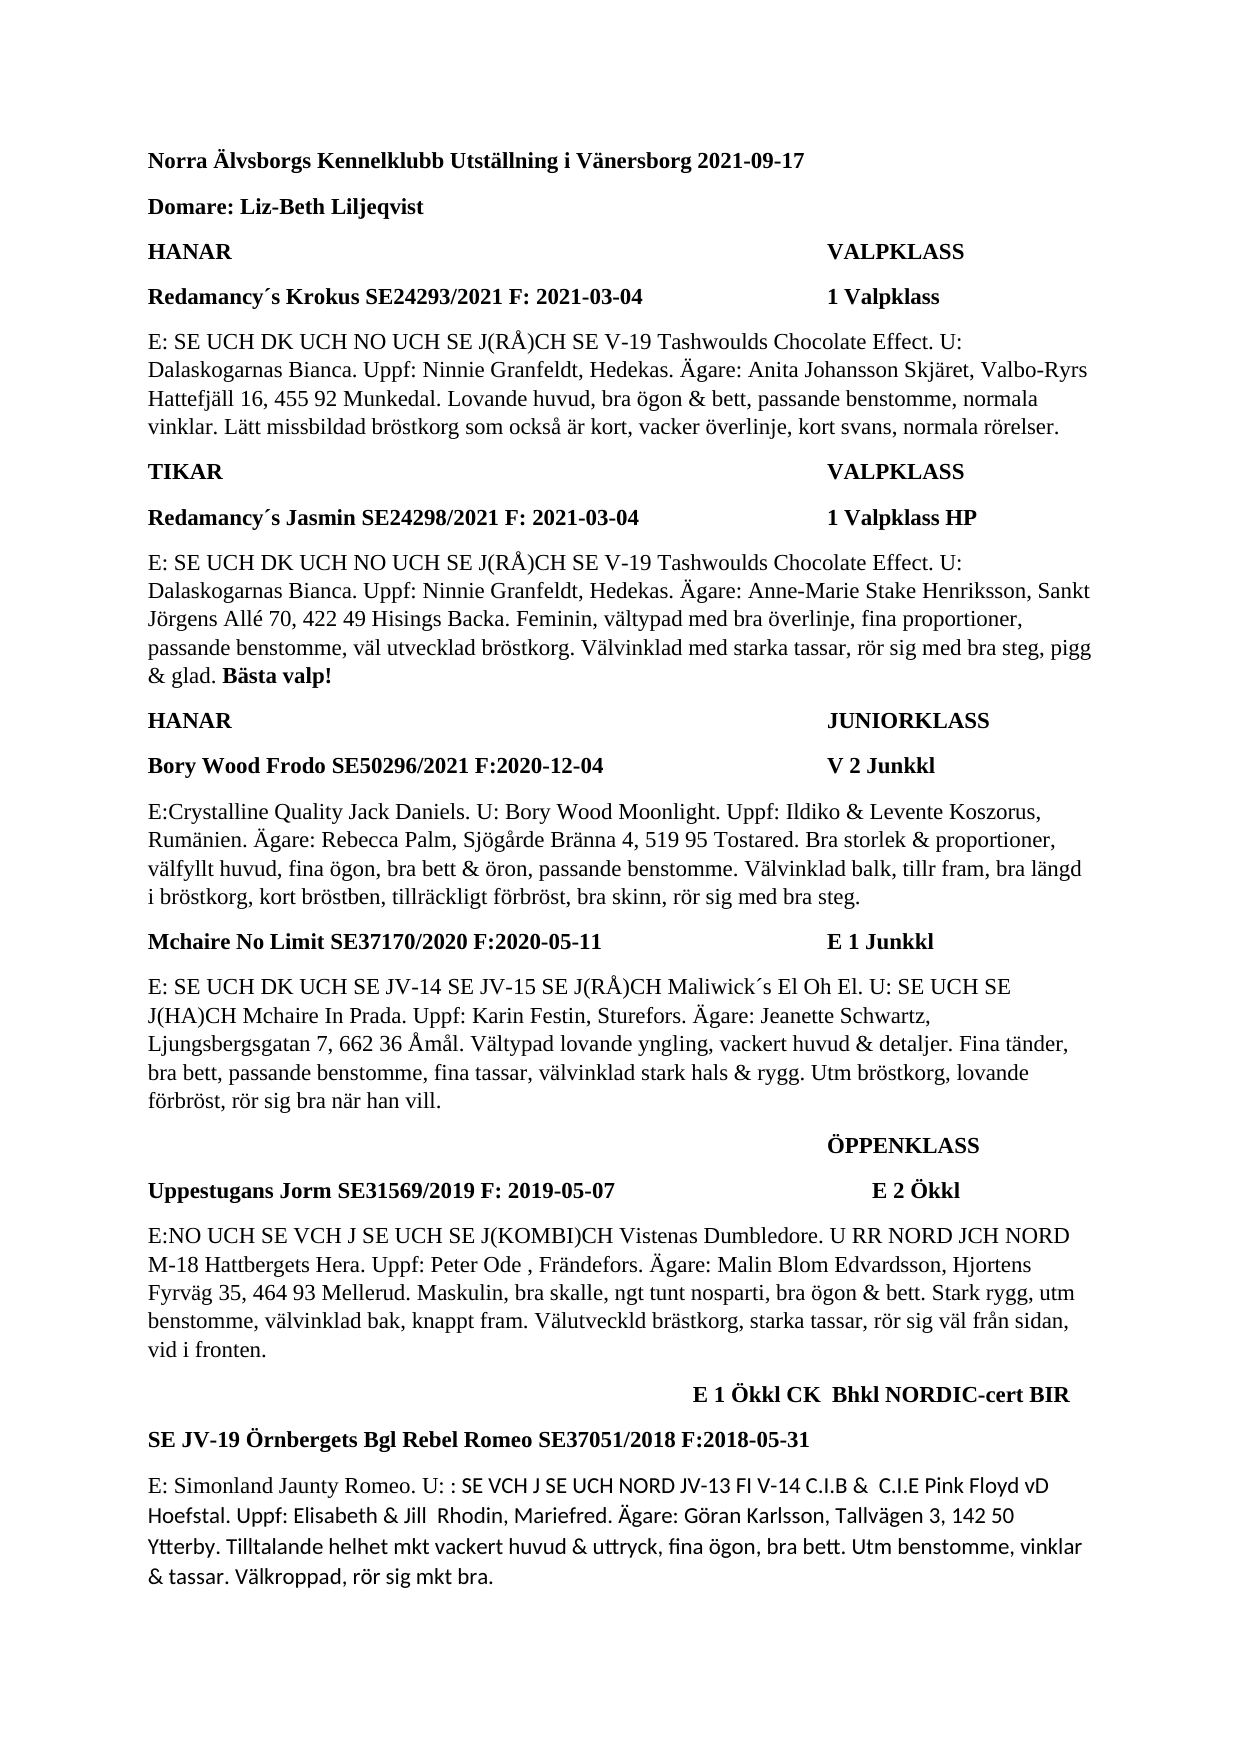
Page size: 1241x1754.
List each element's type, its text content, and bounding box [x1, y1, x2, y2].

text Uppestugans Jorm SE31569/2019 F: 2019-05-07 E 2 Ökkl [148, 1177, 1093, 1203]
text ÖPPENKLASS [148, 1132, 1093, 1158]
text E 1 Ökkl CK Bhkl NORDIC-cert BIR [148, 1381, 1093, 1407]
text E:NO UCH SE VCH J SE UCH SE J(KOMBI)CH Vistenas Dumbledore. U RR NORD JCH NORD M-18 Hattbergets Hera. Uppf: Peter Ode , Frändefors. Ägare: Malin Blom Edvardsson, Hjortens Fyrväg 35, 464 93 Mellerud. Maskulin, bra skalle, ngt tunt nosparti, bra ögon & bett. Stark rygg, utm benstomme, välvinklad bak, knappt fram. Välutveckld brästkorg, starka tassar, rör sig väl från sidan, vid i fronten. [148, 1222, 1093, 1362]
text E:Crystalline Quality Jack Daniels. U: Bory Wood Moonlight. Uppf: Ildiko & Levente Koszorus, Rumänien. Ägare: Rebecca Palm, Sjögårde Bränna 4, 519 95 Tostared. Bra storlek & proportioner, välfyllt huvud, fina ögon, bra bett & öron, passande benstomme. Välvinklad balk, tillr fram, bra längd i bröstkorg, kort bröstben, tillräckligt förbröst, bra skinn, rör sig med bra steg. [148, 798, 1093, 909]
text Redamancy´s Krokus SE24293/2021 F: 2021-03-04 1 Valpklass [148, 283, 1093, 309]
text TIKAR VALPKLASS [148, 458, 1093, 485]
text SE JV-19 Örnbergets Bgl Rebel Romeo SE37051/2018 F:2018-05-31 [148, 1426, 1093, 1453]
text Redamancy´s Jasmin SE24298/2021 F: 2021-03-04 1 Valpklass HP [148, 503, 1093, 530]
text E: Simonland Jaunty Romeo. U: : SE VCH J SE UCH NORD JV-13 FI V-14 C.I.B & C.I.E Pink Floyd vD Hoefstal. Uppf: Elisabeth & Jill Rhodin, Mariefred. Ägare: Göran Karlsson, Tallvägen 3, 142 50 Ytterby. Tilltalande helhet mkt vackert huvud & uttryck, fina ögon, bra bett. Utm benstomme, vinklar & tassar. Välkroppad, rör sig mkt bra. [148, 1471, 1093, 1590]
text HANAR JUNIORKLASS [148, 707, 1093, 734]
text E: SE UCH DK UCH SE JV-14 SE JV-15 SE J(RÅ)CH Maliwick´s El Oh El. U: SE UCH SE J(HA)CH Mchaire In Prada. Uppf: Karin Festin, Sturefors. Ägare: Jeanette Schwartz, Ljungsbergsgatan 7, 662 36 Åmål. Vältypad lovande yngling, vackert huvud & detaljer. Fina tänder, bra bett, passande benstomme, fina tassar, välvinklad stark hals & rygg. Utm bröstkorg, lovande förbröst, rör sig bra när han vill. [148, 973, 1093, 1113]
text Domare: Liz-Beth Liljeqvist [148, 193, 1093, 219]
text E: SE UCH DK UCH NO UCH SE J(RÅ)CH SE V-19 Tashwoulds Chocolate Effect. U: Dalaskogarnas Bianca. Uppf: Ninnie Granfeldt, Hedekas. Ägare: Anita Johansson Skjäret, Valbo-Ryrs Hattefjäll 16, 455 92 Munkedal. Lovande huvud, bra ögon & bett, passande benstomme, normala vinklar. Lätt missbildad bröstkorg som också är kort, vacker överlinje, kort svans, normala rörelser. [148, 328, 1093, 440]
text E: SE UCH DK UCH NO UCH SE J(RÅ)CH SE V-19 Tashwoulds Chocolate Effect. U: Dalaskogarnas Bianca. Uppf: Ninnie Granfeldt, Hedekas. Ägare: Anne-Marie Stake Henriksson, Sankt Jörgens Allé 70, 422 49 Hisings Backa. Feminin, vältypad med bra överlinje, fina proportioner, passande benstomme, väl utvecklad bröstkorg. Välvinklad med starka tassar, rör sig med bra steg, pigg & glad. Bästa valp! [148, 549, 1093, 689]
text Norra Älvsborgs Kennelklubb Utställning i Vänersborg 2021-09-17 [148, 148, 1093, 174]
text Bory Wood Frodo SE50296/2021 F:2020-12-04 V 2 Junkkl [148, 753, 1093, 779]
text Mchaire No Limit SE37170/2020 F:2020-05-11 E 1 Junkkl [148, 928, 1093, 954]
text HANAR VALPKLASS [148, 238, 1093, 264]
